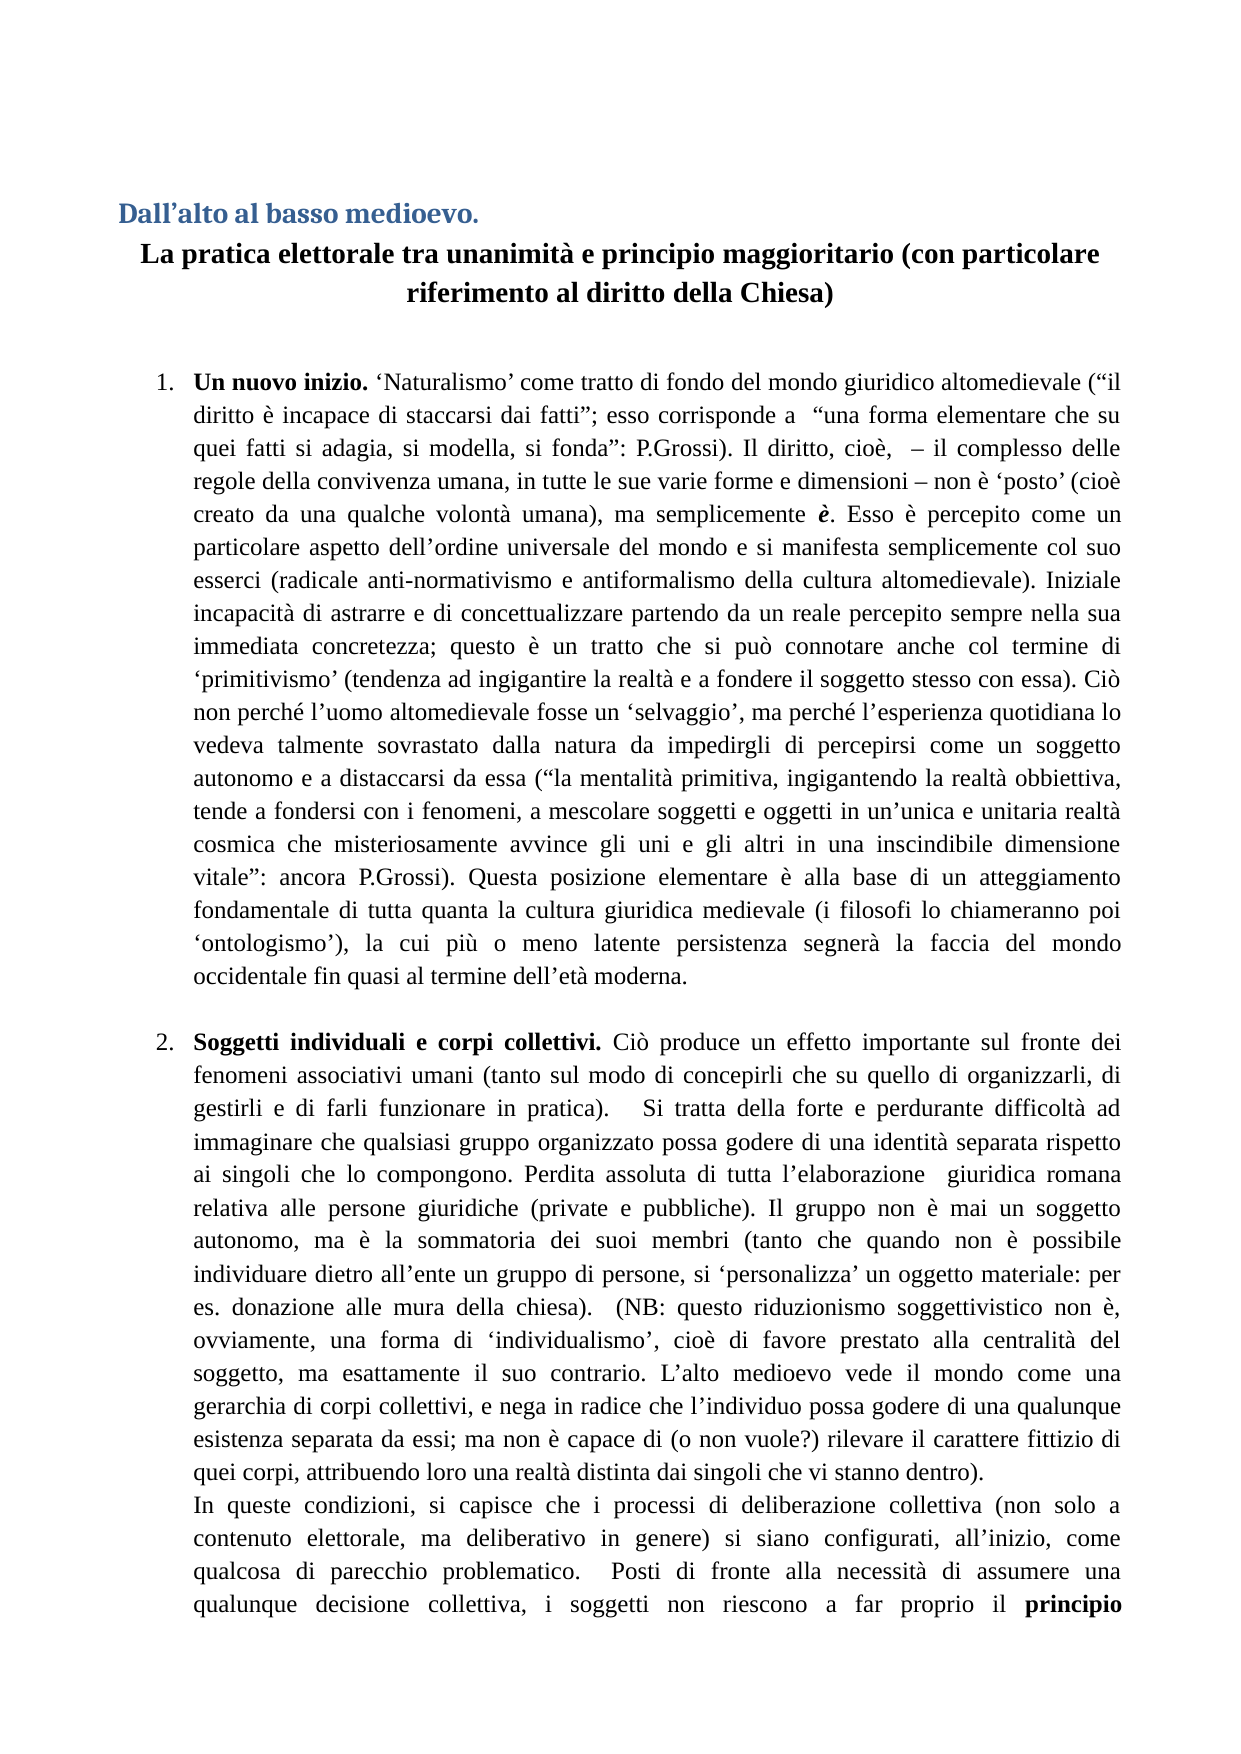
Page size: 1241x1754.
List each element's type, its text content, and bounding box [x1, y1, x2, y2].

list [193, 1490, 1122, 1618]
list Soggetti individuali e corpi collettivi. Ciò produce un effetto importante sul fronte dei fenomeni associativi umani (tanto sul modo di concepirli che su quello di organizzarli, di gestirli e di farli funzionare in pratica). Si tratta della forte e perdurante difficoltà ad immaginare che qualsiasi gruppo organizzato possa godere di una identità separata rispetto ai singoli che lo compongono. Perdita assoluta di tutta l’elaborazione giuridica romana relativa alle persone giuridiche (private e pubbliche). Il gruppo non è mai un soggetto autonomo, ma è la sommatoria dei suoi membri (tanto che quando non è possibile individuare dietro all’ente un gruppo di persone, si ‘personalizza’ un oggetto materiale: per es. donazione alle mura della chiesa). (NB: questo riduzionismo soggettivistico non è, ovviamente, una forma di ‘individualismo’, cioè di favore prestato alla centralità del soggetto, ma esattamente il suo contrario. L’alto medioevo vede il mondo come una gerarchia di corpi collettivi, e nega in radice che l’individuo possa godere di una qualunque esistenza separata da essi; ma non è capace di (o non vuole?) rilevare il carattere fittizio di quei corpi, attribuendo loro una realtà distinta dai singoli che vi stanno dentro). [156, 1027, 1122, 1486]
list Un nuovo inizio. ‘Naturalismo’ come tratto di fondo del mondo giuridico altomedievale (“il diritto è incapace di staccarsi dai fatti”; esso corrisponde a “una forma elementare che su quei fatti si adagia, si modella, si fonda”: P.Grossi). Il diritto, cioè, – il complesso delle regole della convivenza umana, in tutte le sue varie forme e dimensioni – non è ‘posto’ (cioè creato da una qualche volontà umana), ma semplicemente è. Esso è percepito come un particolare aspetto dell’ordine universale del mondo e si manifesta semplicemente col suo esserci (radicale anti-normativismo e antiformalismo della cultura altomedievale). Iniziale incapacità di astrarre e di concettualizzare partendo da un reale percepito sempre nella sua immediata concretezza; questo è un tratto che si può connotare anche col termine di ‘primitivismo’ (tendenza ad ingigantire la realtà e a fondere il soggetto stesso con essa). Ciò non perché l’uomo altomedievale fosse un ‘selvaggio’, ma perché l’esperienza quotidiana lo vedeva talmente sovrastato dalla natura da impedirgli di percepirsi come un soggetto autonomo e a distaccarsi da essa (“la mentalità primitiva, ingigantendo la realtà obbiettiva, tende a fondersi con i fenomeni, a mescolare soggetti e oggetti in un’unica e unitaria realtà cosmica che misteriosamente avvince gli uni e gli altri in una inscindibile dimensione vitale”: ancora P.Grossi). Questa posizione elementare è alla base di un atteggiamento fondamentale di tutta quanta la cultura giuridica medievale (i filosofi lo chiameranno poi ‘ontologismo’), la cui più o meno latente persistenza segnerà la faccia del mondo occidentale fin quasi al termine dell’età moderna. [156, 367, 1122, 990]
text La pratica elettorale tra unanimità e principio maggioritario (con particolare riferimento al diritto della Chiesa) [118, 236, 1122, 308]
subtitle Dall’alto al basso medioevo. [118, 198, 1122, 231]
